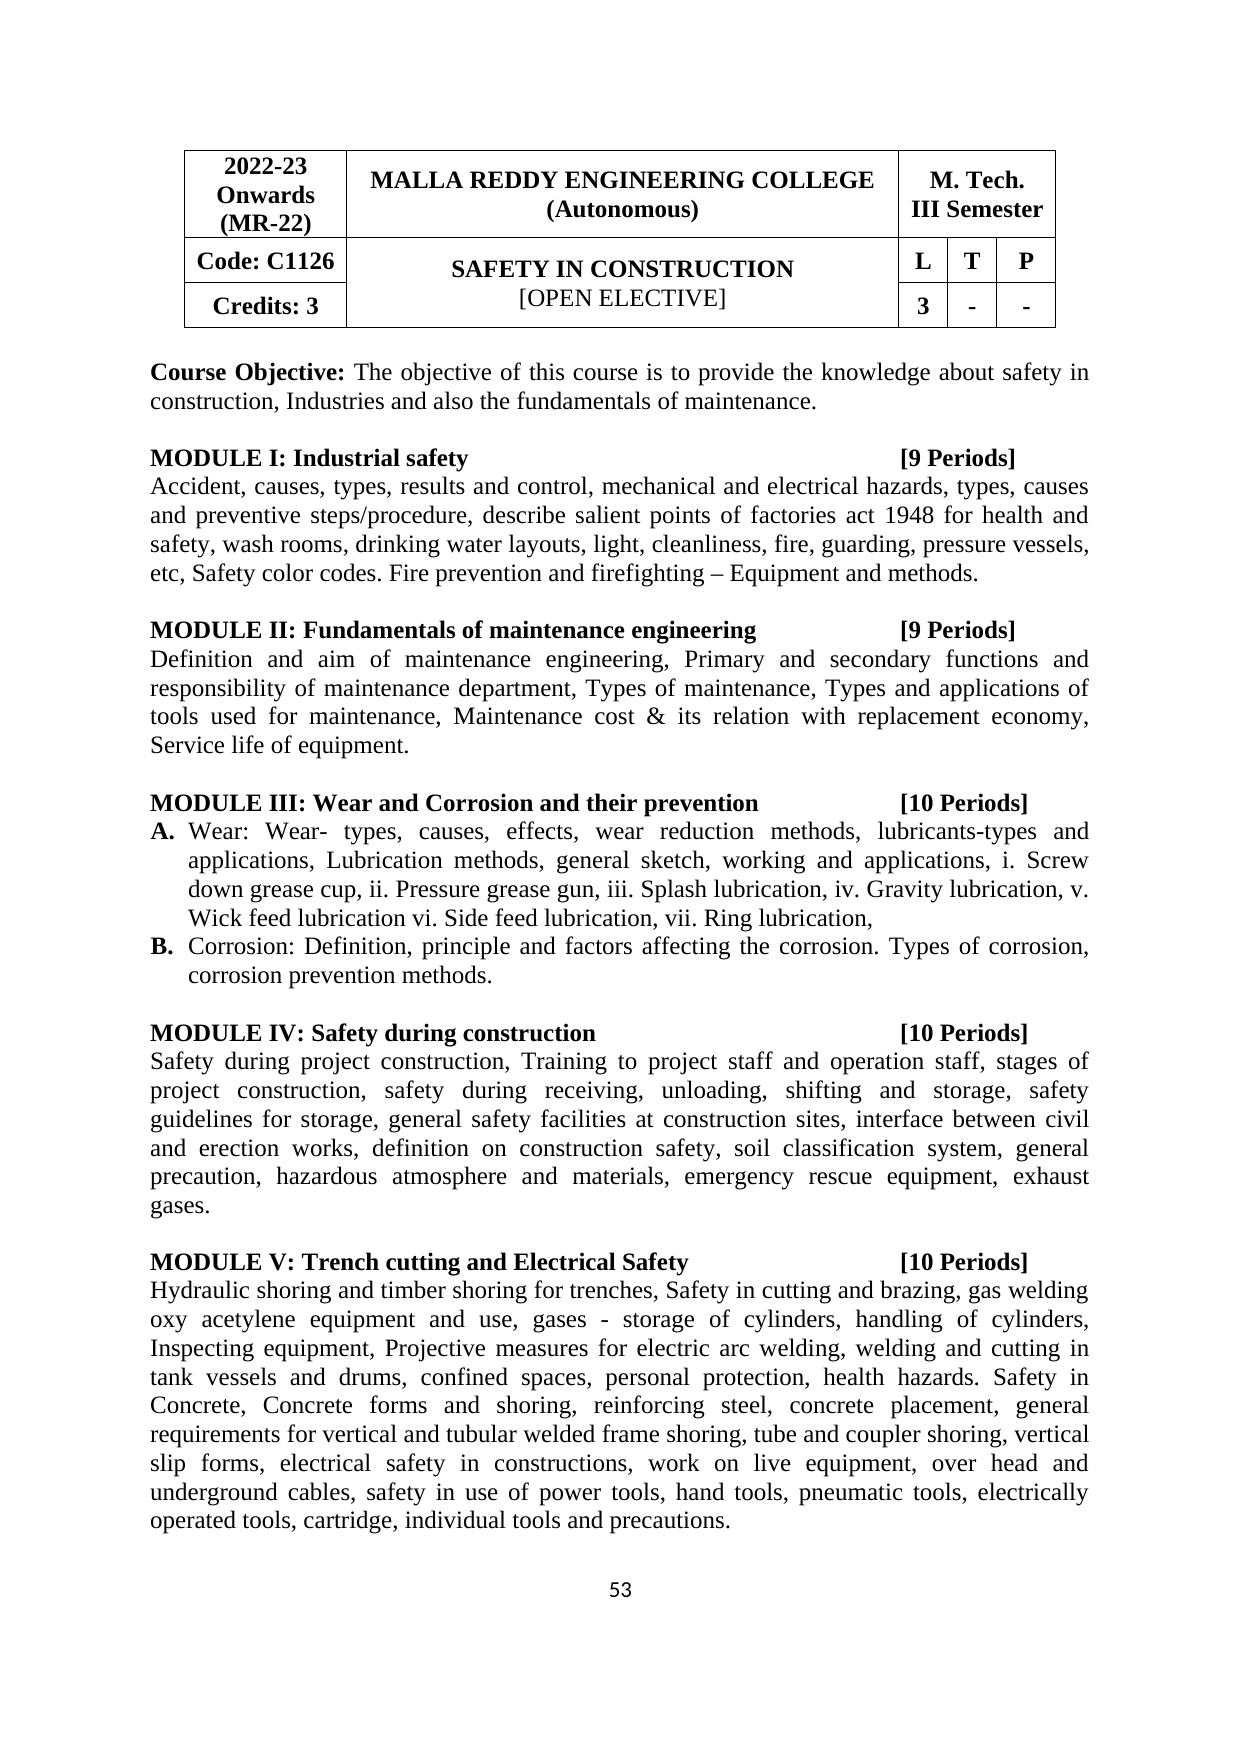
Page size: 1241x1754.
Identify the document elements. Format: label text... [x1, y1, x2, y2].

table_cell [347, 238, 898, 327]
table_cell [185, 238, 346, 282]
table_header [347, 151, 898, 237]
text Safety during project construction, Training to project staff and operation staff, stages of project construction, safety during receiving, unloading, shifting and storage, safety guidelines for storage, general safety facilities at construction sites, interface between civil and erection works, definition on construction safety, soil classification system, general precaution, hazardous atmosphere and materials, emergency rescue equipment, exhaust gases. [150, 1046, 1090, 1219]
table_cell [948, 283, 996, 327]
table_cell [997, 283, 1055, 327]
text MODULE IV: Safety during construction [10 Periods] [150, 1018, 1090, 1046]
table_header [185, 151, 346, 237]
text MODULE I: Industrial safety [9 Periods] [150, 443, 1090, 471]
text Hydraulic shoring and timber shoring for trenches, Safety in cutting and brazing, gas welding oxy acetylene equipment and use, gases - storage of cylinders, handling of cylinders, Inspecting equipment, Projective measures for electric arc welding, welding and cutting in tank vessels and drums, confined spaces, personal protection, health hazards. Safety in Concrete, Concrete forms and shoring, reinforcing steel, concrete placement, general requirements for vertical and tubular welded frame shoring, tube and coupler shoring, vertical slip forms, electrical safety in constructions, work on live equipment, over head and underground cables, safety in use of power tools, hand tools, pneumatic tools, electrically operated tools, cartridge, individual tools and precautions. [150, 1276, 1090, 1534]
list Wear: Wear- types, causes, effects, wear reduction methods, lubricants-types and applications, Lubrication methods, general sketch, working and applications, i. Screw down grease cup, ii. Pressure grease gun, iii. Splash lubrication, iv. Gravity lubrication, v. Wick feed lubrication vi. Side feed lubrication, vii. Ring lubrication, [150, 816, 1090, 931]
text Course Objective: The objective of this course is to provide the knowledge about safety in construction, Industries and also the fundamentals of maintenance. [150, 357, 1090, 414]
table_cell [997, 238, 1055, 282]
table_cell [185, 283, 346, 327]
text MODULE V: Trench cutting and Electrical Safety [10 Periods] [150, 1247, 1090, 1276]
text Definition and aim of maintenance engineering, Primary and secondary functions and responsibility of maintenance department, Types of maintenance, Types and applications of tools used for maintenance, Maintenance cost & its relation with replacement economy, Service life of equipment. [150, 644, 1090, 759]
list Corrosion: Definition, principle and factors affecting the corrosion. Types of corrosion, corrosion prevention methods. [150, 931, 1090, 989]
text Accident, causes, types, results and control, mechanical and electrical hazards, types, causes and preventive steps/procedure, describe salient points of factories act 1948 for health and safety, wash rooms, drinking water layouts, light, cleanliness, fire, guarding, pressure vessels, etc, Safety color codes. Fire prevention and firefighting – Equipment and methods. [150, 471, 1090, 586]
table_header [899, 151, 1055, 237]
text MODULE II: Fundamentals of maintenance engineering [9 Periods] [150, 615, 1090, 644]
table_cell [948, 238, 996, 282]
text MODULE III: Wear and Corrosion and their prevention [10 Periods] [150, 788, 1090, 816]
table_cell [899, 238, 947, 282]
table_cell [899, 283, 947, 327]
